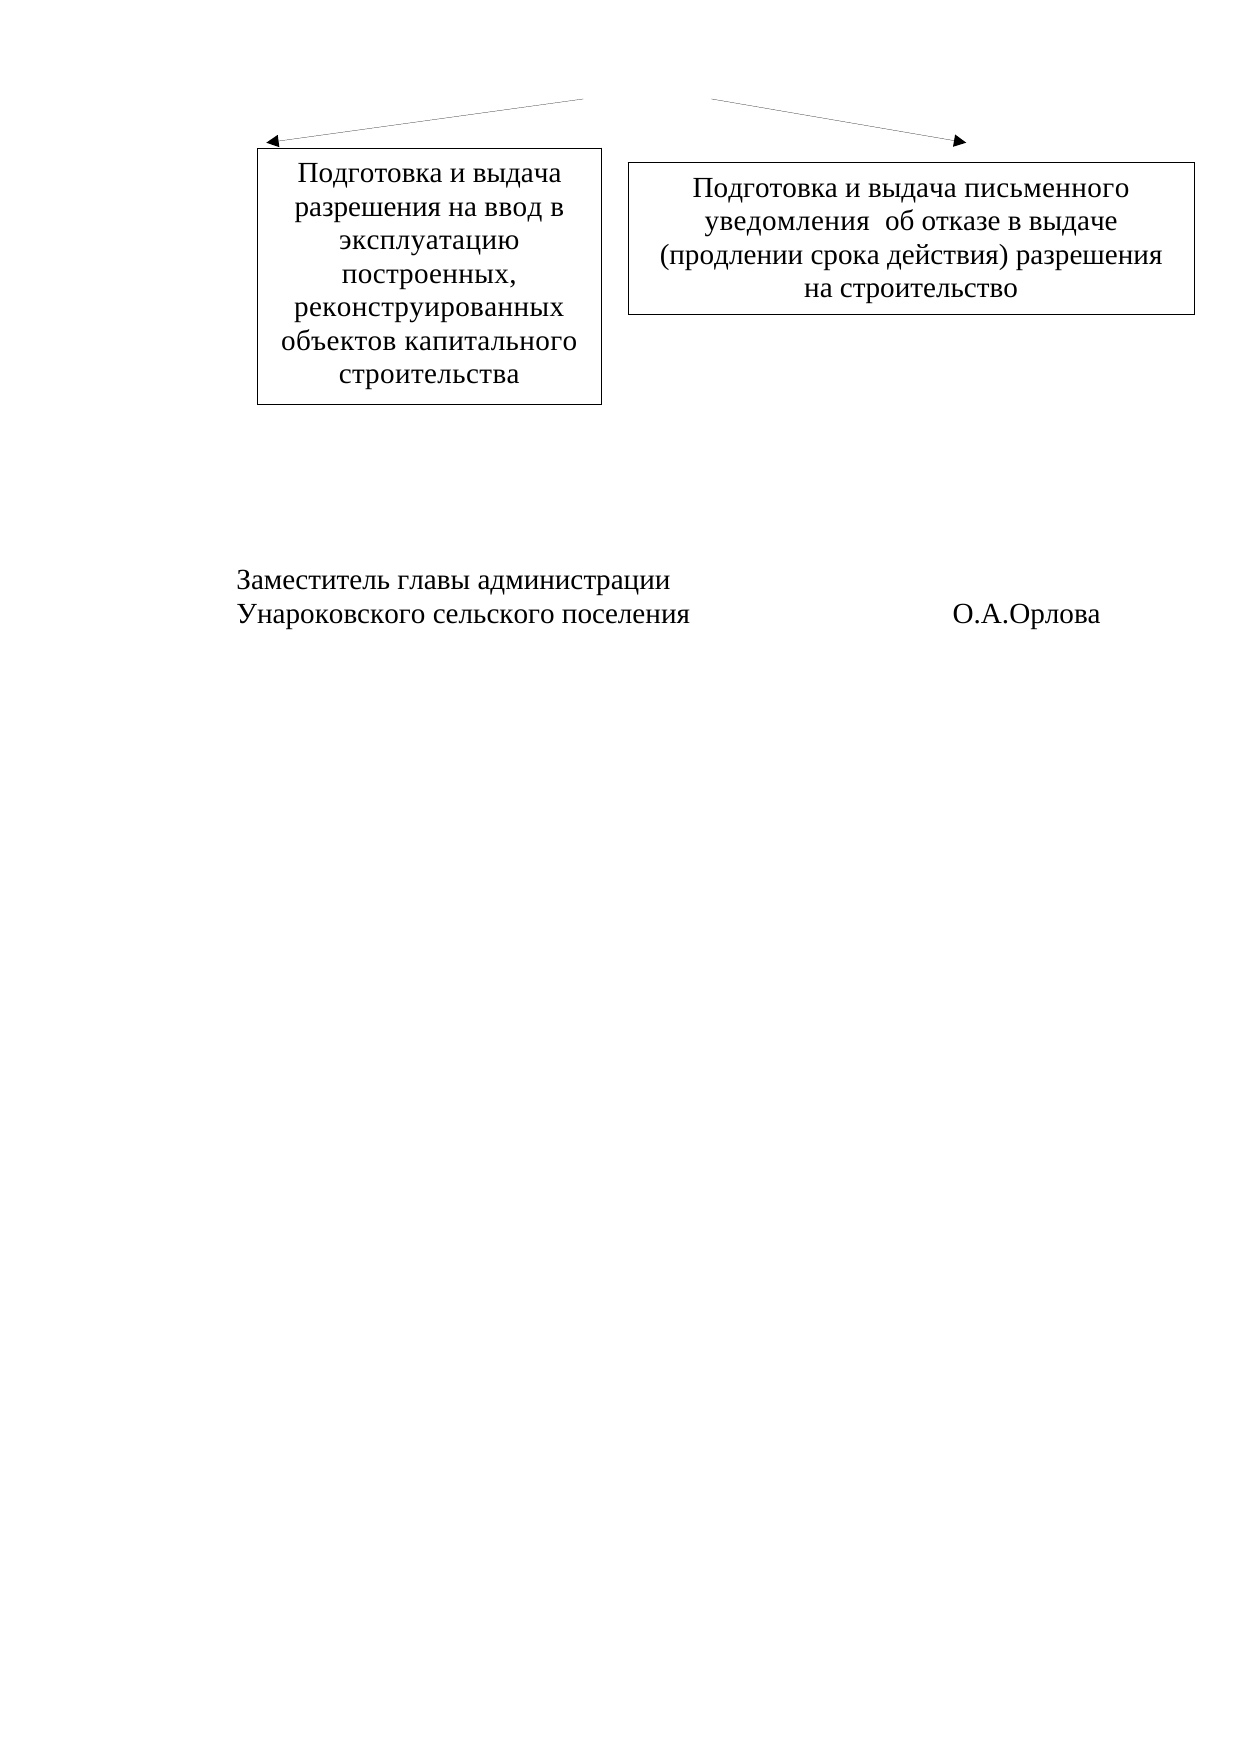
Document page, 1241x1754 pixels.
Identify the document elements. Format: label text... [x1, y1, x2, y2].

text Унароковского сельского поселения О.А.Орлова [177, 596, 1152, 629]
text Заместитель главы администрации [177, 562, 1152, 596]
